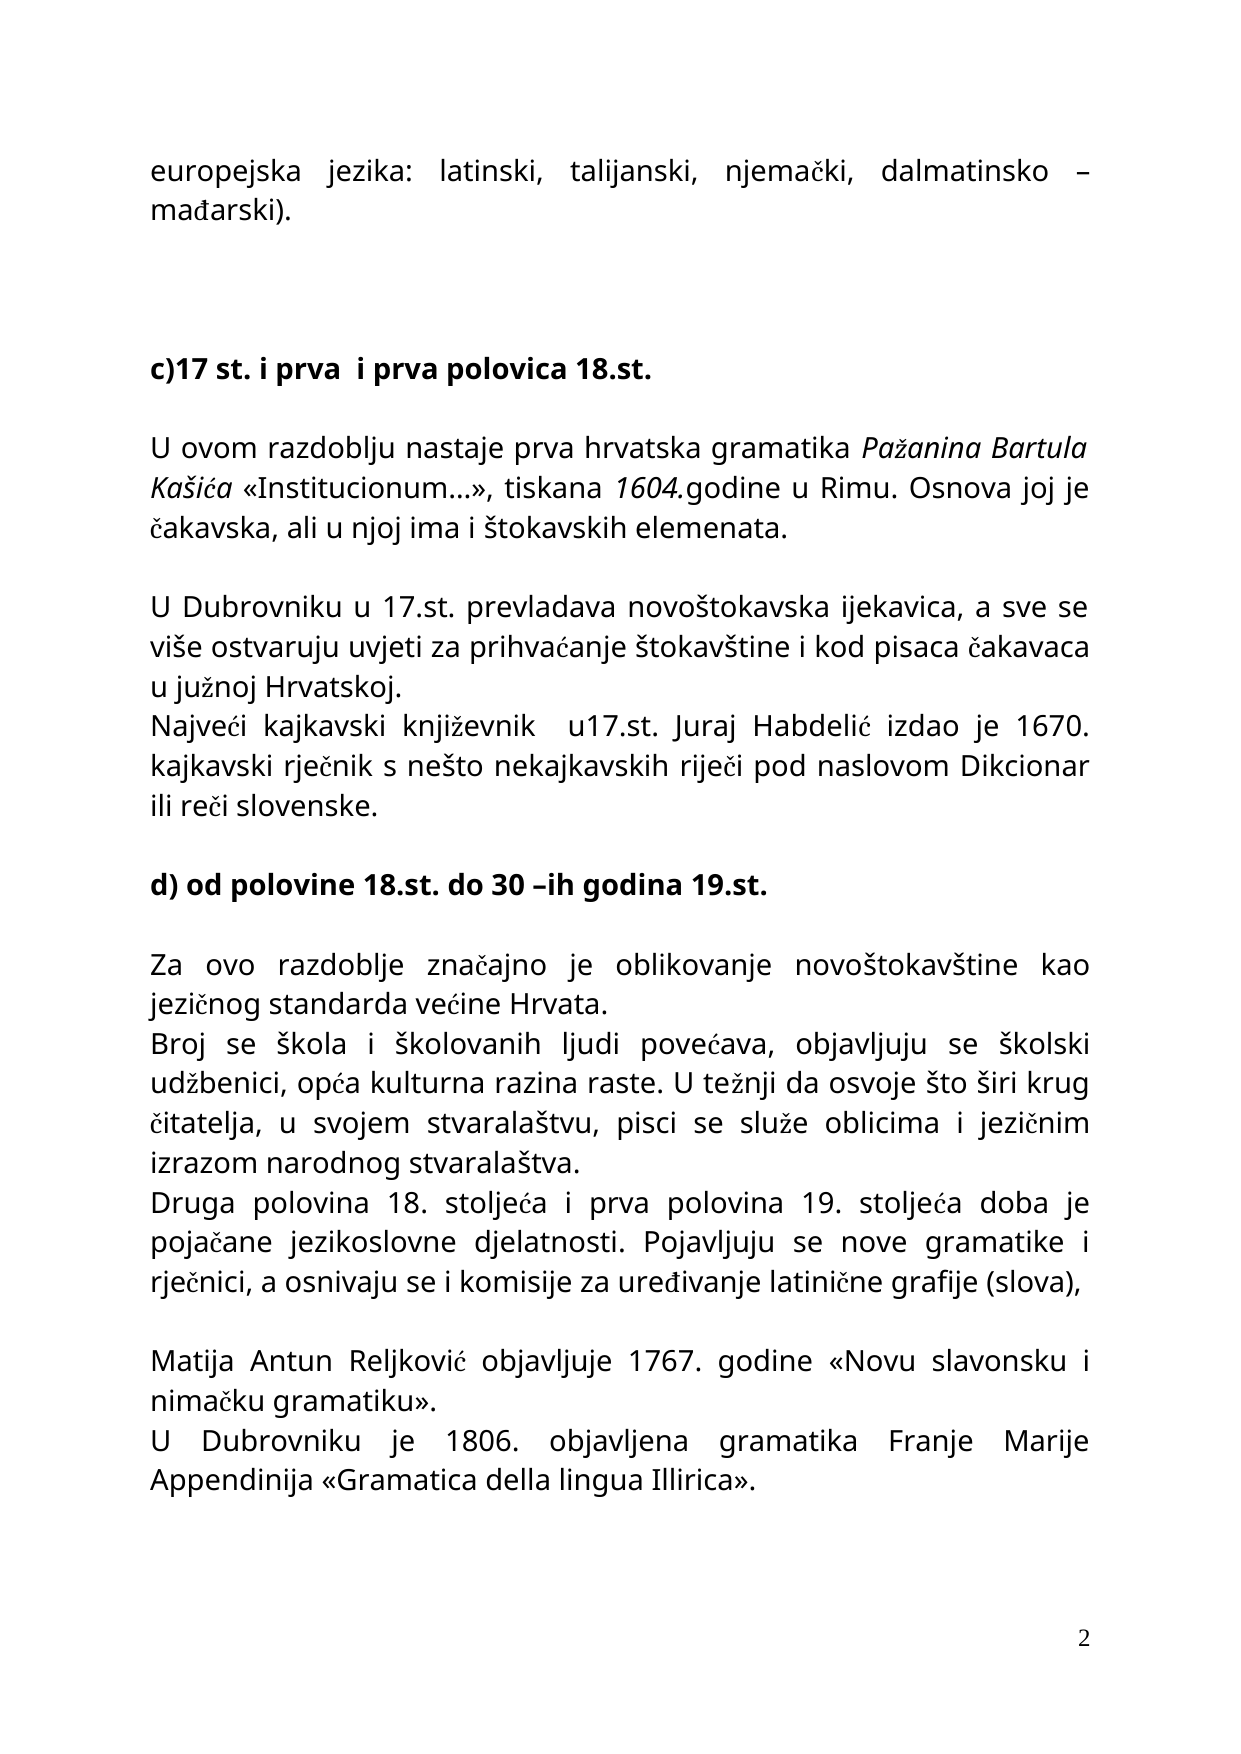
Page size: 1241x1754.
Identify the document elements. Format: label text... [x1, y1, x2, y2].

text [150, 150, 1090, 229]
text Matija Antun Reljković objavljuje 1767. godine «Novu slavonsku i nimačku gramatiku». [150, 1341, 1090, 1420]
text U ovom razdoblju nastaje prva hrvatska gramatika Pažanina Bartula Kašića «Institucionum…», tiskana 1604.godine u Rimu. Osnova joj je čakavska, ali u njoj ima i štokavskih elemenata. [150, 428, 1090, 547]
text U Dubrovniku u 17.st. prevladava novoštokavska ijekavica, a sve se više ostvaruju uvjeti za prihvaćanje štokavštine i kod pisaca čakavaca u južnoj Hrvatskoj. [150, 587, 1090, 706]
text Broj se škola i školovanih ljudi povećava, objavljuju se školski udžbenici, opća kulturna razina raste. U težnji da osvoje što širi krug čitatelja, u svojem stvaralaštvu, pisci se služe oblicima i jezičnim izrazom narodnog stvaralaštva. [150, 1023, 1090, 1182]
text Za ovo razdoblje značajno je oblikovanje novoštokavštine kao jezičnog standarda većine Hrvata. [150, 944, 1090, 1023]
text d) od polovine 18.st. do 30 –ih godina 19.st. [150, 864, 1090, 904]
text Najveći kajkavski književnik u17.st. Juraj Habdelić izdao je 1670. kajkavski rječnik s nešto nekajkavskih riječi pod naslovom Dikcionar ili reči slovenske. [150, 706, 1090, 825]
text Druga polovina 18. stoljeća i prva polovina 19. stoljeća doba je pojačane jezikoslovne djelatnosti. Pojavljuju se nove gramatike i rječnici, a osnivaju se i komisije za uređivanje latinične grafije (slova), [150, 1182, 1090, 1301]
text U Dubrovniku je 1806. objavljena gramatika Franje Marije Appendinija «Gramatica della lingua Illirica». [150, 1420, 1090, 1499]
text c). i prva i prva polovica 18.st. [150, 348, 1090, 388]
